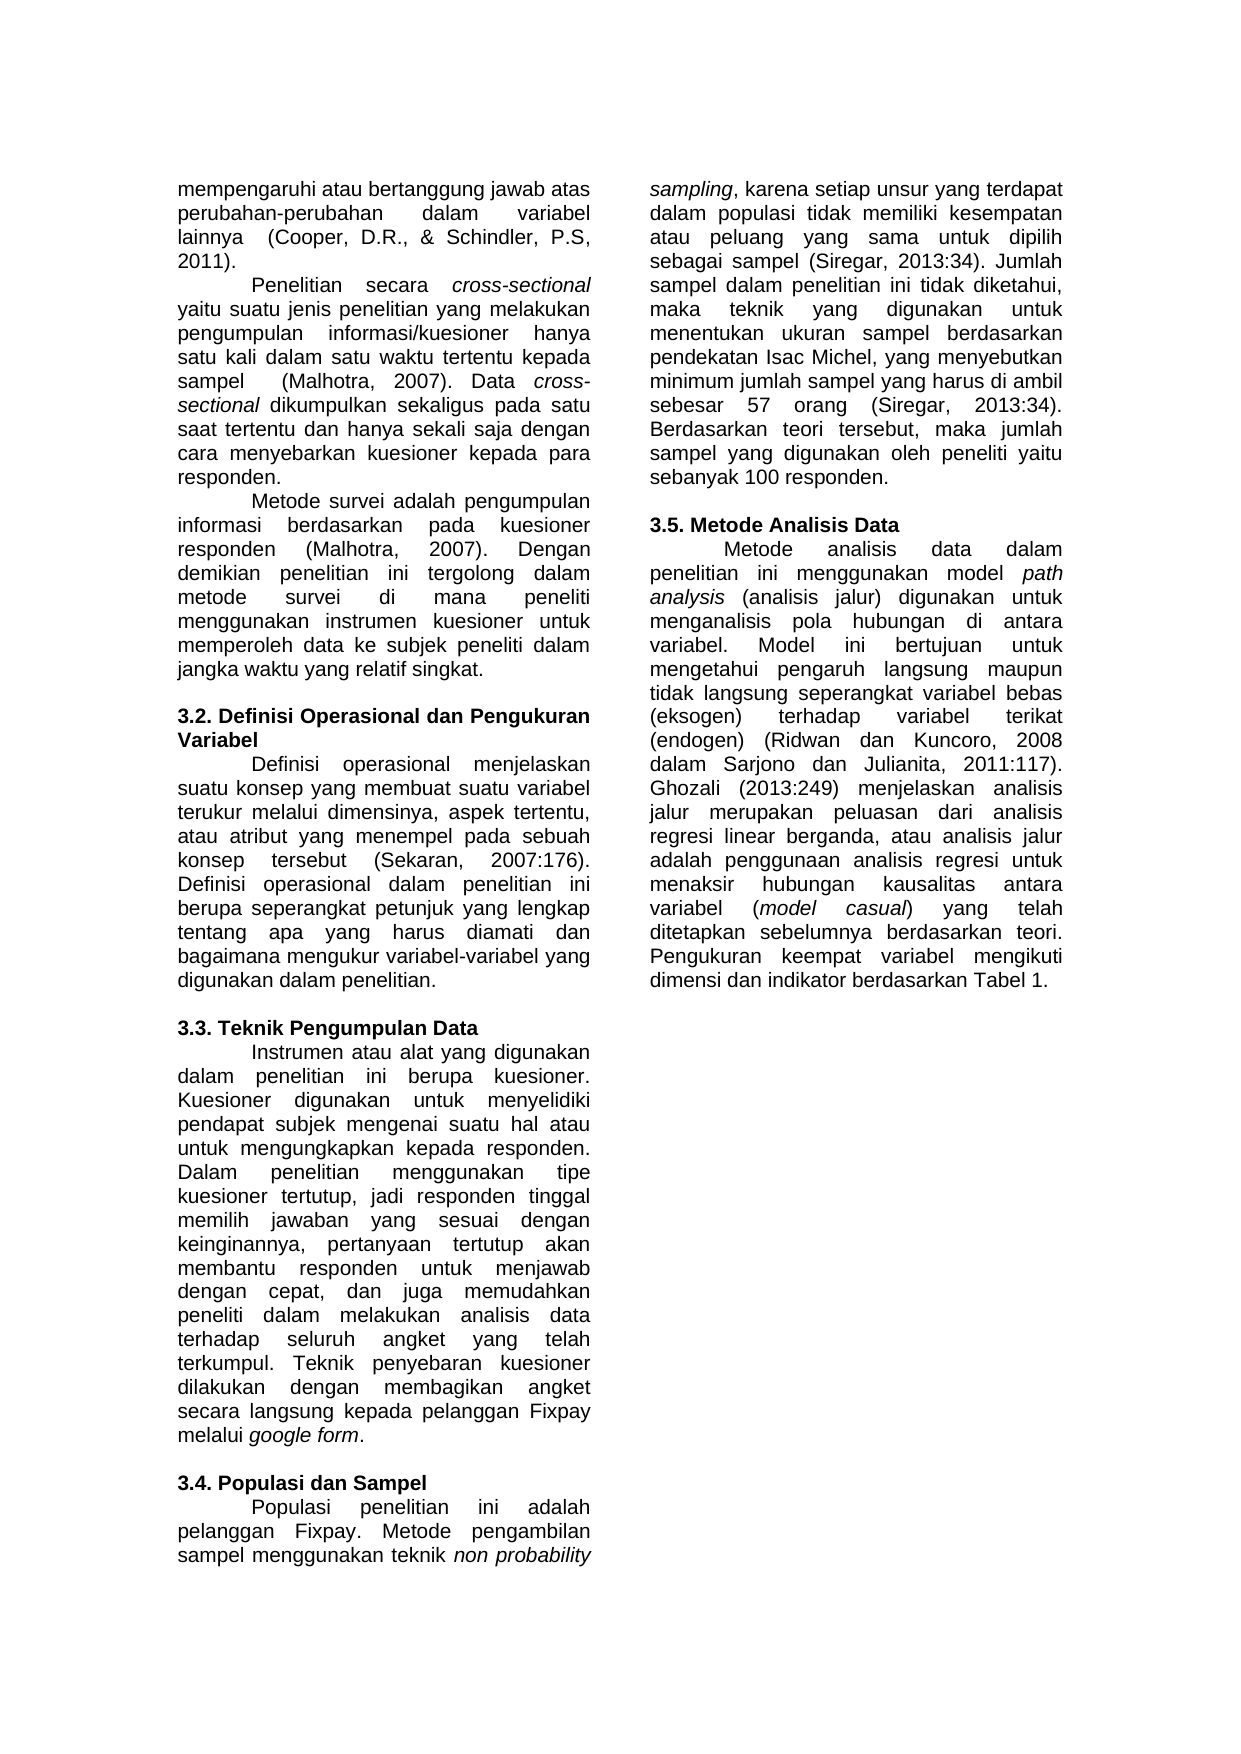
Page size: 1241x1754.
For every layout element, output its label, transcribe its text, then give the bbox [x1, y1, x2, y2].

text Instrumen atau alat yang digunakan dalam penelitian ini berupa kuesioner. Kuesioner digunakan untuk menyelidiki pendapat subjek mengenai suatu hal atau untuk mengungkapkan kepada responden. Dalam penelitian menggunakan tipe kuesioner tertutup, jadi responden tinggal memilih jawaban yang sesuai dengan keinginannya, pertanyaan tertutup akan membantu responden untuk menjawab dengan cepat, dan juga memudahkan peneliti dalam melakukan analisis data terhadap seluruh angket yang telah terkumpul. Teknik penyebaran kuesioner dilakukan dengan membagikan angket secara langsung kepada pelanggan Fixpay melalui google form. [177, 1040, 591, 1447]
text Metode analisis data dalam penelitian ini menggunakan model path analysis (analisis jalur) digunakan untuk menganalisis pola hubungan di antara variabel. Model ini bertujuan untuk mengetahui pengaruh langsung maupun tidak langsung seperangkat variabel bebas (eksogen) terhadap variabel terikat (endogen) (Ridwan dan Kuncoro, 2008 dalam Sarjono dan Julianita, 2011:117). Ghozali (2013:249) menjelaskan analisis jalur merupakan peluasan dari analisis regresi linear berganda, atau analisis jalur adalah penggunaan analisis regresi untuk menaksir hubungan kausalitas antara variabel (model casual) yang telah ditetapkan sebelumnya berdasarkan teori. Pengukuran keempat variabel mengikuti dimensi dan indikator berdasarkan Tabel 1. [649, 537, 1063, 992]
text Definisi operasional menjelaskan suatu konsep yang membuat suatu variabel terukur melalui dimensinya, aspek tertentu, atau atribut yang menempel pada sebuah konsep tersebut (Sekaran, 2007:176). Definisi operasional dalam penelitian ini berupa seperangkat petunjuk yang lengkap tentang apa yang harus diamati dan bagaimana mengukur variabel-variabel yang digunakan dalam penelitian. [177, 752, 591, 992]
text Penelitian secara cross-sectional yaitu suatu jenis penelitian yang melakukan pengumpulan informasi/kuesioner hanya satu kali dalam satu waktu tertentu kepada sampel (Malhotra, 2007). Data cross-sectional dikumpulkan sekaligus pada satu saat tertentu dan hanya sekali saja dengan cara menyebarkan kuesioner kepada para responden. [177, 273, 591, 489]
text Metode survei adalah pengumpulan informasi berdasarkan pada kuesioner responden (Malhotra, 2007). Dengan demikian penelitian ini tergolong dalam metode survei di mana peneliti menggunakan instrumen kuesioner untuk memperoleh data ke subjek peneliti dalam jangka waktu yang relatif singkat. [177, 489, 591, 680]
text 3.2. Definisi Operasional dan Pengukuran Variabel [177, 704, 591, 752]
text 3.4. Populasi dan Sampel [177, 1471, 591, 1495]
text 3.5. Metode Analisis Data [649, 513, 1063, 537]
text Populasi penelitian ini adalah pelanggan Fixpay. Metode pengambilan sampel menggunakan teknik non probability sampling, karena setiap unsur yang terdapat dalam populasi tidak memiliki kesempatan atau peluang yang sama untuk dipilih sebagai sampel (Siregar, 2013:34). Jumlah sampel dalam penelitian ini tidak diketahui, maka teknik yang digunakan untuk menentukan ukuran sampel berdasarkan pendekatan Isac Michel, yang menyebutkan minimum jumlah sampel yang harus di ambil sebesar 57 orang (Siregar, 2013:34). Berdasarkan teori tersebut, maka jumlah sampel yang digunakan oleh peneliti yaitu sebanyak 100 responden. [649, 177, 1063, 489]
text 3.3. Teknik Pengumpulan Data [177, 1016, 591, 1040]
